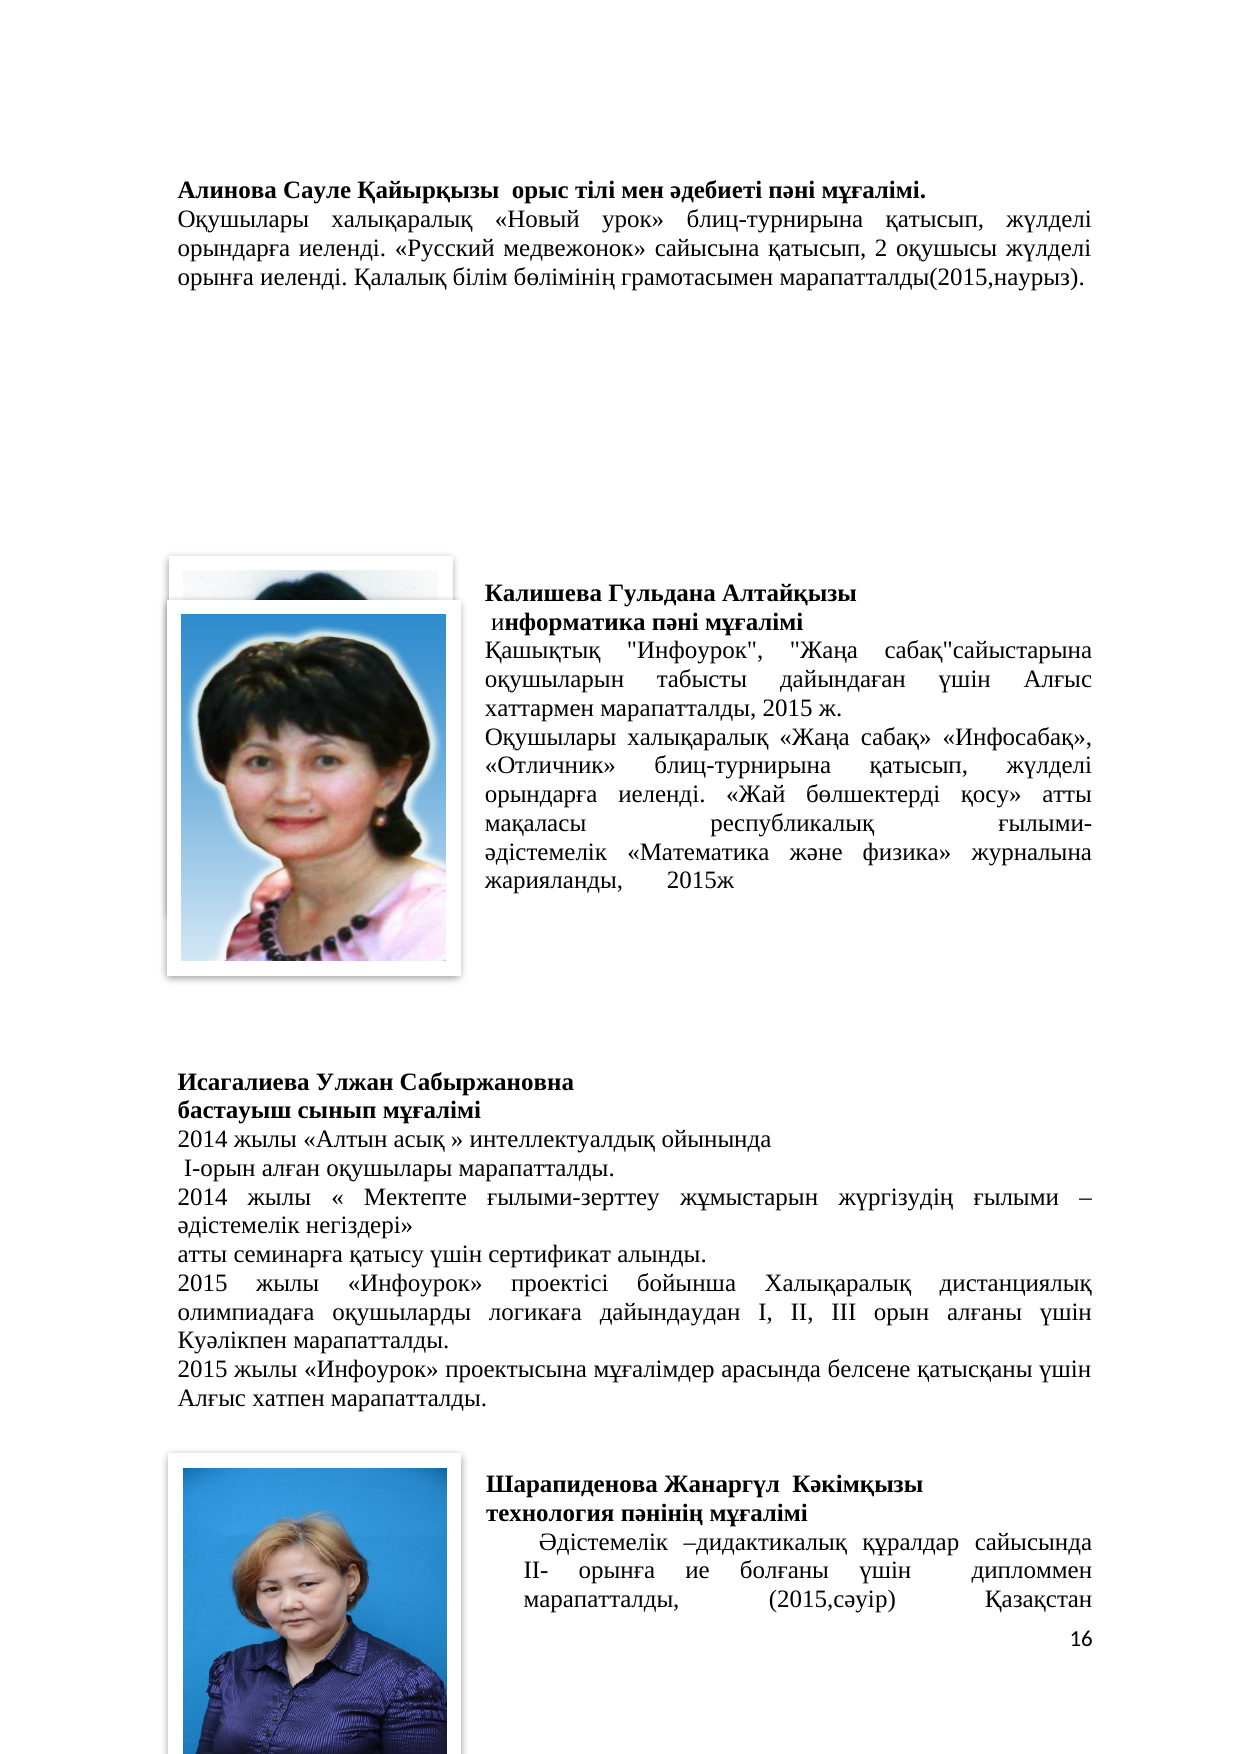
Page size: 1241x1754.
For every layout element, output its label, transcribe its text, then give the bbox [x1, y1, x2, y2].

text Алинова Сауле Қайырқызы орыс тілі мен әдебиеті пәні мұғалімі. [177, 176, 1092, 204]
text технология пәнінің мұғалімі [467, 1498, 1092, 1527]
picture [183, 1468, 447, 1754]
text атты семинарға қатысу үшін сертификат алынды. [177, 1239, 1092, 1268]
text 2015 жылы «Инфоурок» проектісі бойынша Халықаралық дистанциялық олимпиадаға оқушыларды логикаға дайындаудан I, II, III орын алғаны үшін Куәлікпен марапатталды. [177, 1268, 1092, 1354]
picture [181, 614, 446, 961]
text 2014 жылы « Мектепте ғылыми-зерттеу жұмыстарын жүргізудің ғылыми –әдістемелік негіздері» [177, 1182, 1092, 1239]
text Оқушылары халықаралық «Жаңа сабақ» «Инфосабақ», «Отличник» блиц-турнирына қатысып, жүлделі орындарға иеленді. «Жай бөлшектерді қосу» атты мақаласы республикалық ғылыми- әдістемелік «Математика және физика» журналына жарияланды, 2015ж [466, 722, 1092, 894]
text информатика пәні мұғалімі [465, 607, 1092, 636]
picture [183, 570, 438, 600]
text 2014 жылы «Алтын асық » интеллектуалдық ойынында [177, 1124, 1092, 1153]
text Калишева Гульдана Алтайқызы [458, 578, 1092, 607]
text Исагалиева Улжан Сабыржановна [177, 1067, 1092, 1096]
text Шарапиденова Жанаргүл Кәкімқызы [467, 1469, 1092, 1498]
text 2015 жылы «Инфоурок» проектысына мұғалімдер арасында белсене қатысқаны үшін Алғыс хатпен марапатталды. [177, 1354, 1092, 1412]
text бастауыш сынып мұғалімі [177, 1096, 1092, 1124]
text Қашықтық "Инфоурок", "Жаңа сабақ"сайыстарына оқушыларын табысты дайындаған үшін Алғыс хаттармен марапатталды, 2015 ж. [466, 636, 1092, 722]
text I-орын алған оқушылары марапатталды. [177, 1153, 1092, 1182]
text Оқушылары халықаралық «Новый урок» блиц-турнирына қатысып, жүлделі орындарға иеленді. «Русский медвежонок» сайысына қатысып, 2 оқушысы жүлделі орынға иеленді. Қалалық білім бөлімінің грамотасымен марапатталды(2015,наурыз). [177, 204, 1092, 291]
